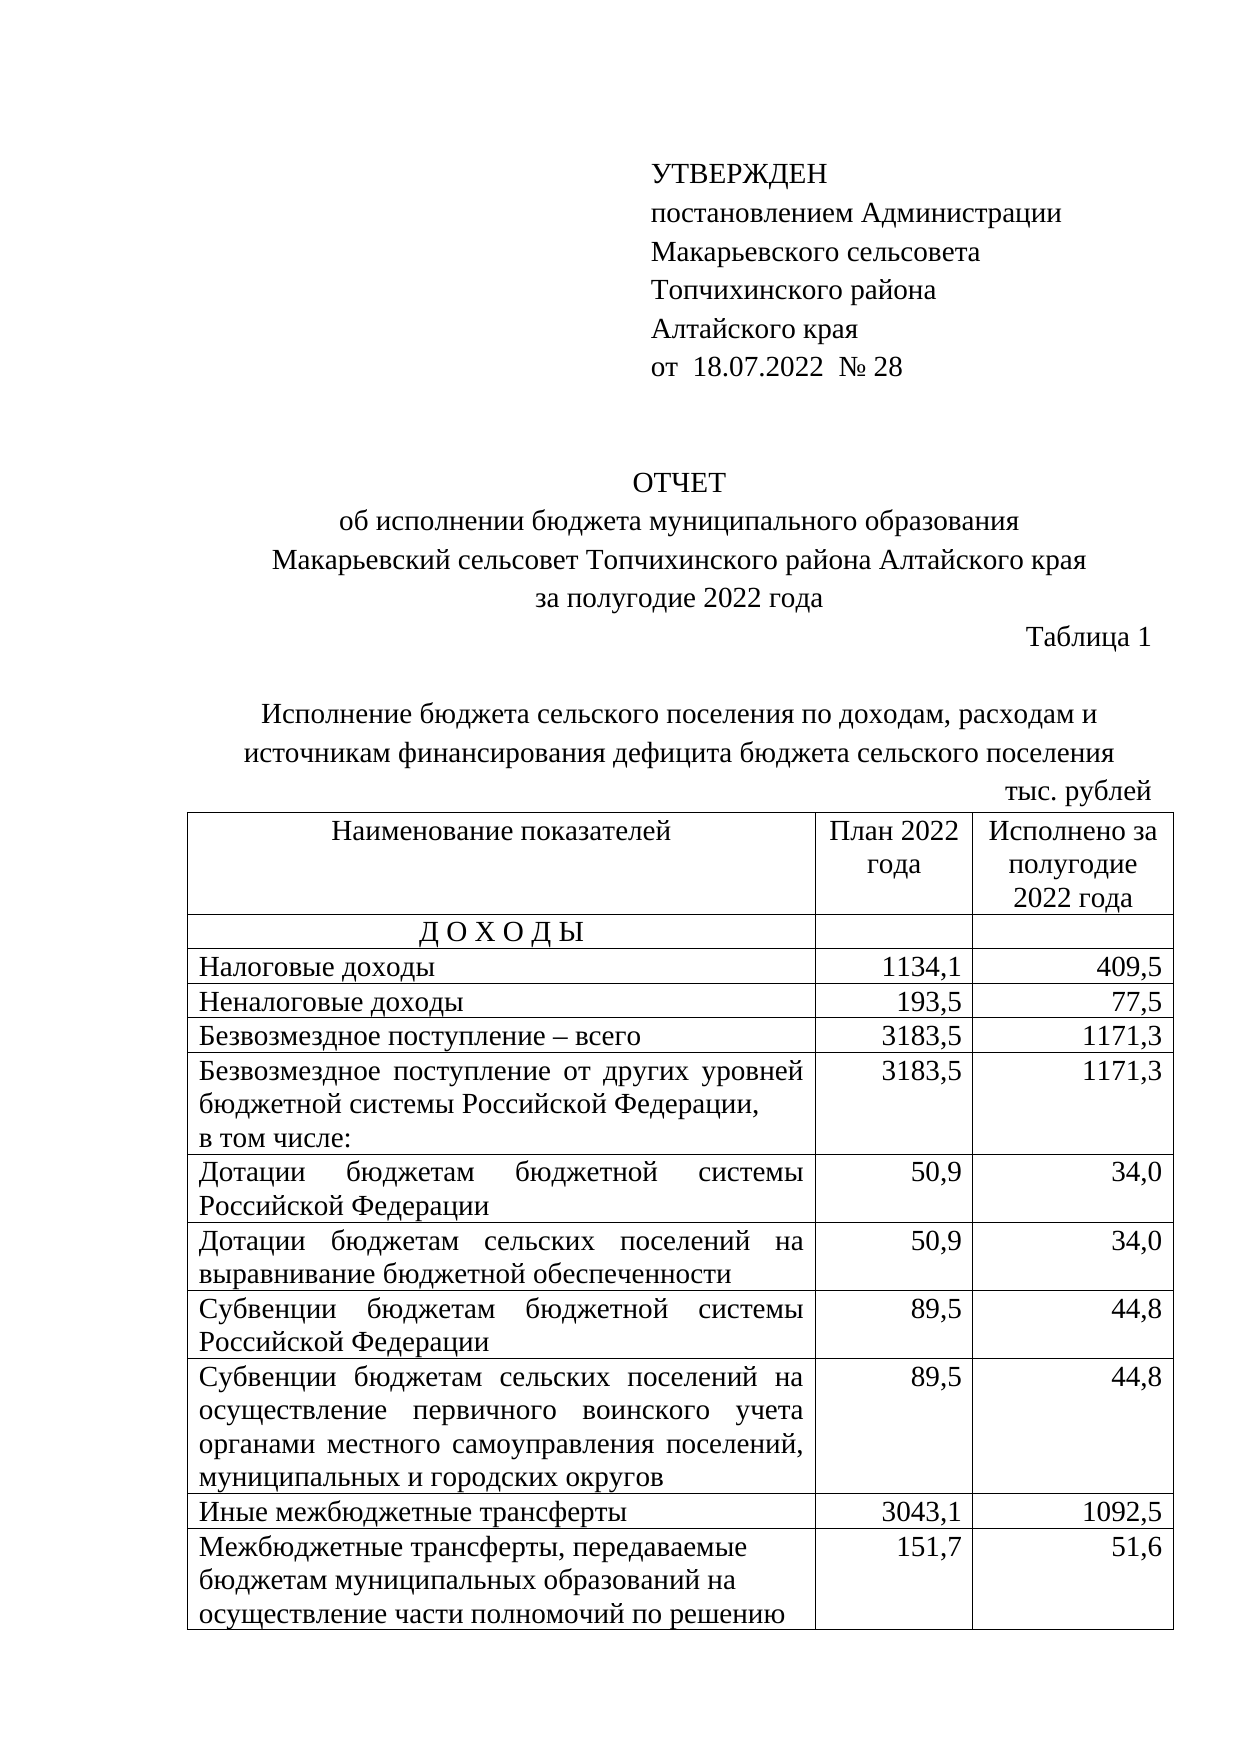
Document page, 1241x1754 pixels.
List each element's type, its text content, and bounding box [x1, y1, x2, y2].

table_cell 1092,5 [973, 1494, 1173, 1528]
table_cell Налоговые доходы [188, 949, 815, 983]
table_cell Дотации бюджетам сельских поселений на выравнивание бюджетной обеспеченности [188, 1223, 815, 1290]
table_header Исполнено за полугодие 2022 года [973, 813, 1173, 913]
table_cell Субвенции бюджетам бюджетной системы Российской Федерации [188, 1291, 815, 1358]
table_cell 151,7 [816, 1529, 972, 1629]
table_cell 1171,3 [973, 1018, 1173, 1052]
table_cell Неналоговые доходы [188, 984, 815, 1017]
text Алтайского края [177, 311, 1160, 344]
table_cell 409,5 [973, 949, 1173, 983]
table_cell 34,0 [973, 1223, 1173, 1290]
text постановлением Администрации [177, 195, 1160, 229]
table_cell 89,5 [816, 1359, 972, 1493]
table_header Наименование показателей [188, 813, 815, 913]
text ОТЧЕТ [207, 465, 1152, 498]
table_cell Дотации бюджетам бюджетной системы Российской Федерации [188, 1155, 815, 1222]
table_cell [816, 915, 972, 948]
text тыс. рублей [207, 773, 1152, 807]
table_cell [973, 915, 1173, 948]
table_cell 3183,5 [816, 1053, 972, 1153]
text за полугодие 2022 года [207, 581, 1152, 614]
table_cell 50,9 [816, 1155, 972, 1222]
table_cell 3183,5 [816, 1018, 972, 1052]
table_cell 34,0 [973, 1155, 1173, 1222]
text Топчихинского района [177, 272, 1160, 306]
table_cell 51,6 [973, 1529, 1173, 1629]
text об исполнении бюджета муниципального образования [207, 503, 1152, 537]
text от 18.07.2022 № 28 [177, 349, 1160, 383]
table_cell 1171,3 [973, 1053, 1173, 1153]
table_header План 2022 года [816, 813, 972, 913]
table_cell 89,5 [816, 1291, 972, 1358]
table_cell Субвенции бюджетам сельских поселений на осуществление первичного воинского учета органами местного самоуправления поселений, муниципальных и городских округов [188, 1359, 815, 1493]
table_cell 193,5 [816, 984, 972, 1017]
text Таблица 1 [207, 619, 1152, 653]
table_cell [188, 1529, 815, 1629]
text Исполнение бюджета сельского поселения по доходам, расходам и источникам финансирования дефицита бюджета сельского поселения [207, 696, 1152, 768]
table_cell Иные межбюджетные трансферты [188, 1494, 815, 1528]
table_cell 44,8 [973, 1291, 1173, 1358]
table_cell 3043,1 [816, 1494, 972, 1528]
table_cell 77,5 [973, 984, 1173, 1017]
table_cell 44,8 [973, 1359, 1173, 1493]
table_cell 1134,1 [816, 949, 972, 983]
text Макарьевского сельсовета [177, 234, 1160, 267]
text УТВЕРЖДЕН [177, 157, 1160, 190]
text Макарьевский сельсовет Топчихинского района Алтайского края [207, 542, 1152, 576]
table_cell Д О Х О Д Ы [188, 915, 815, 948]
table_cell 50,9 [816, 1223, 972, 1290]
table_cell Безвозмездное поступление от других уровней бюджетной системы Российской Федерации, в том числе: [188, 1053, 815, 1153]
table_cell Безвозмездное поступление – всего [188, 1018, 815, 1052]
